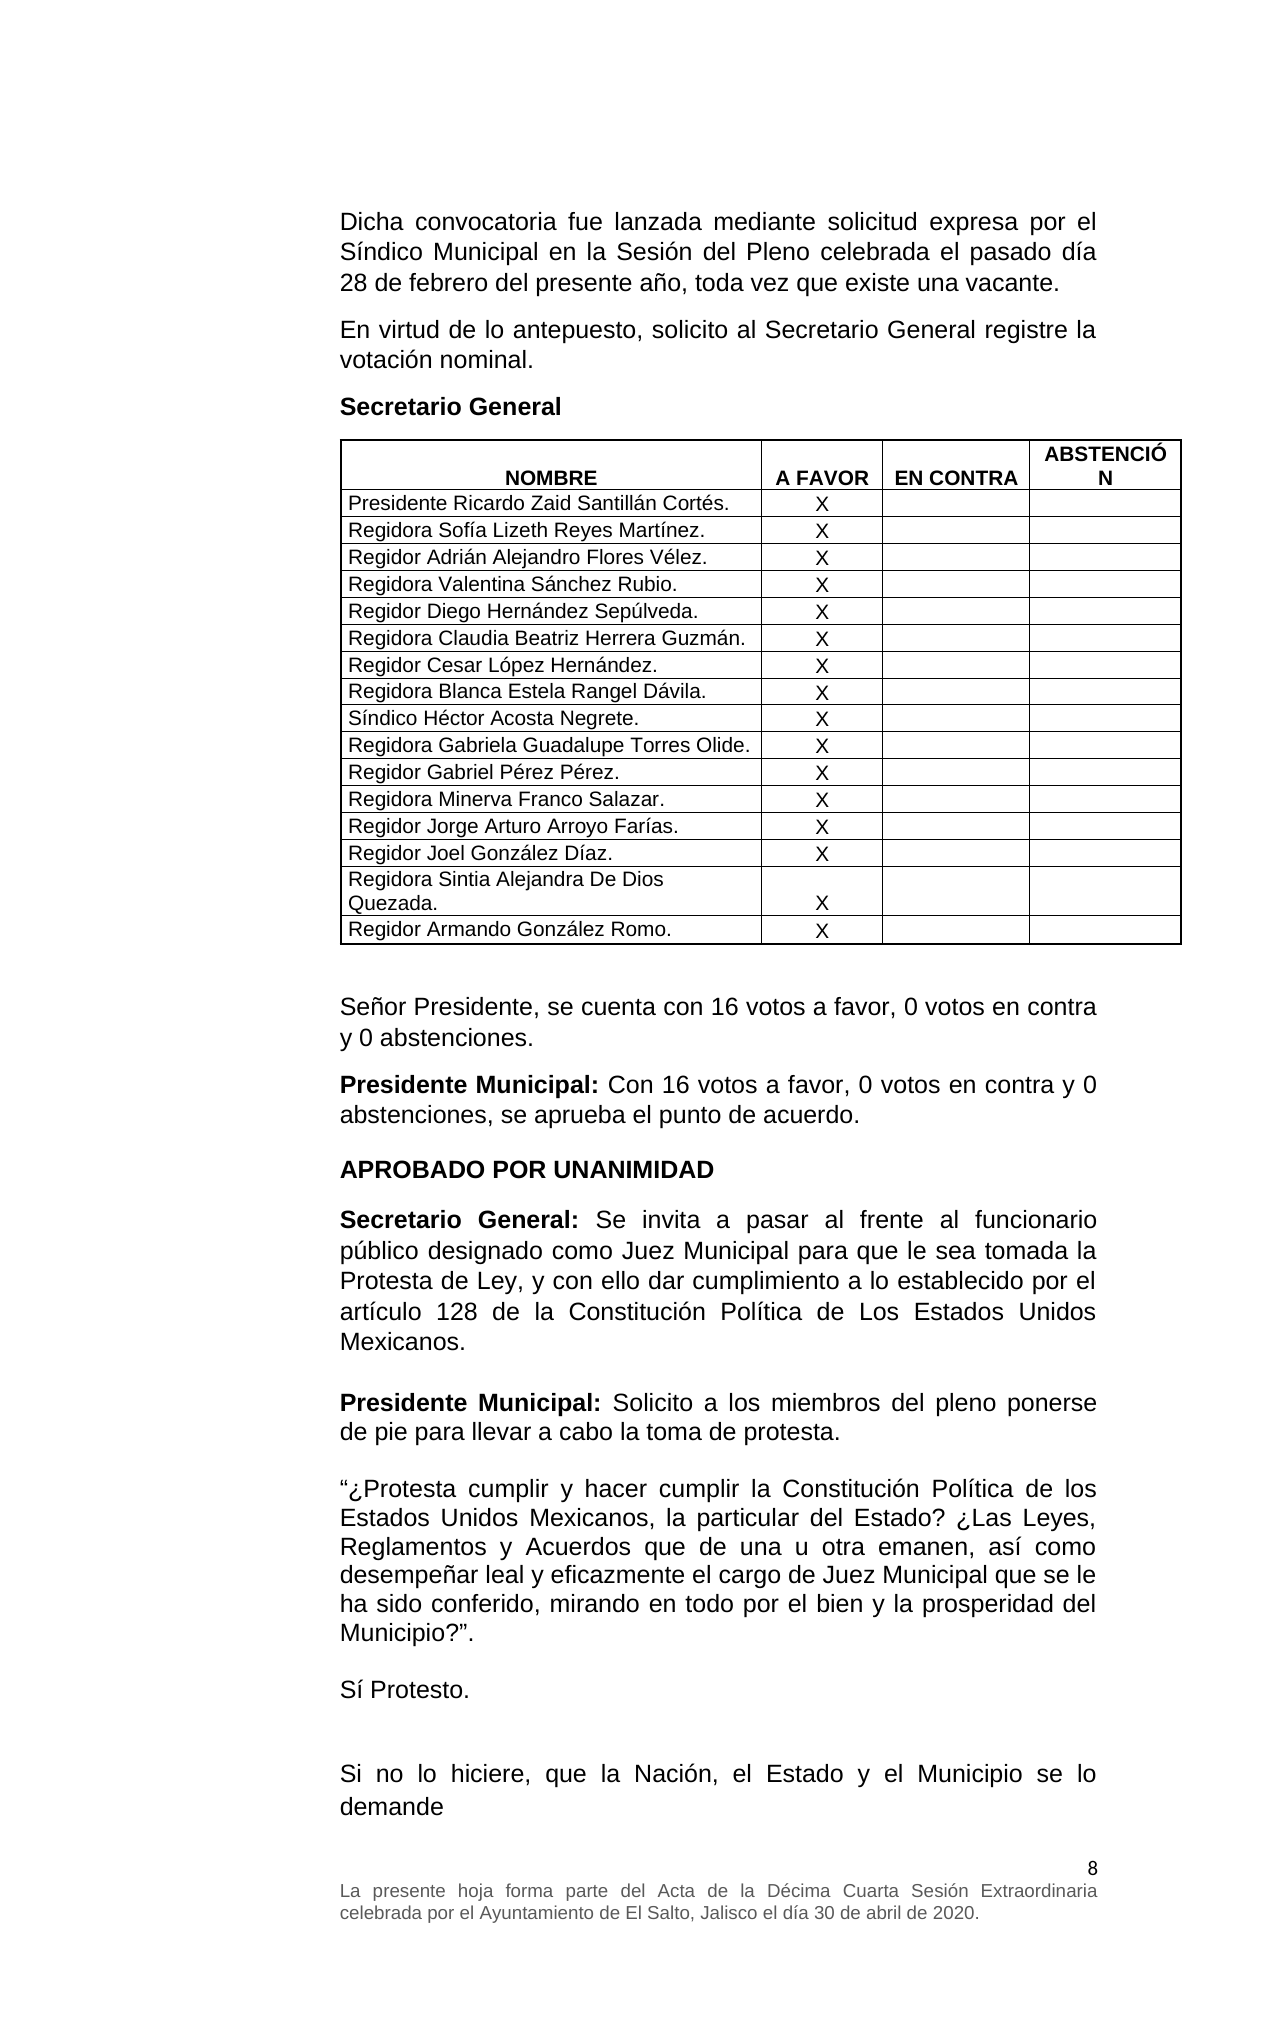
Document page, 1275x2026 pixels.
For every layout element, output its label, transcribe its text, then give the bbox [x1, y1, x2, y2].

table_cell [1030, 813, 1180, 839]
table_cell [883, 652, 1029, 677]
table_cell Presidente Ricardo Zaid Santillán Cortés. [342, 490, 761, 516]
table_cell [1030, 867, 1180, 914]
text Secretario General: Se invita a pasar al frente al funcionario público designado como Juez Municipal para que le sea tomada la Protesta de Ley, y con ello dar cumplimiento a lo establecido por el artículo 128 de la Constitución Política de Los Estados Unidos Mexicanos. [339, 1205, 1098, 1356]
table_cell [1030, 705, 1180, 731]
table_cell [883, 786, 1029, 812]
table_cell X [762, 916, 882, 943]
text Señor Presidente, se cuenta con 16 votos a favor, 0 votos en contra y 0 abstenciones. [339, 992, 1098, 1051]
table_cell [883, 571, 1029, 597]
table_cell [1030, 544, 1180, 570]
text En virtud de lo antepuesto, solicito al Secretario General registre la votación nominal. [339, 315, 1098, 374]
table_cell X [762, 679, 882, 704]
table_cell [883, 490, 1029, 516]
table_cell [1030, 598, 1180, 624]
table_cell Regidor Armando González Romo. [342, 916, 761, 943]
table_cell [1030, 490, 1180, 516]
text Dicha convocatoria fue lanzada mediante solicitud expresa por el Síndico Municipal en la Sesión del Pleno celebrada el pasado día 28 de febrero del presente año, toda vez que existe una vacante. [339, 207, 1098, 296]
table_cell [1030, 652, 1180, 677]
table_header ABSTENCIÓN [1030, 441, 1180, 489]
table_cell [883, 679, 1029, 704]
table_cell X [762, 840, 882, 866]
table_header A FAVOR [762, 441, 882, 489]
table_cell Síndico Héctor Acosta Negrete. [342, 705, 761, 731]
table_cell X [762, 544, 882, 570]
table_cell X [762, 786, 882, 812]
table_cell Regidor Adrián Alejandro Flores Vélez. [342, 544, 761, 570]
text Presidente Municipal: Con 16 votos a favor, 0 votos en contra y 0 abstenciones, se aprueba el punto de acuerdo. [339, 1070, 1098, 1129]
table_cell [883, 916, 1029, 943]
table_cell X [762, 625, 882, 651]
text Sí Protesto. [339, 1675, 1098, 1704]
table_cell Regidor Jorge Arturo Arroyo Farías. [342, 813, 761, 839]
table_cell X [762, 652, 882, 677]
table_cell [1030, 916, 1180, 943]
table_cell Regidor Cesar López Hernández. [342, 652, 761, 677]
table_cell [883, 732, 1029, 758]
text Presidente Municipal: Solicito a los miembros del pleno ponerse de pie para llevar a cabo la toma de protesta. [339, 1388, 1098, 1445]
table_cell Regidor Joel González Díaz. [342, 840, 761, 866]
table_cell X [762, 813, 882, 839]
table_cell [883, 598, 1029, 624]
table_cell Regidora Sofía Lizeth Reyes Martínez. [342, 517, 761, 543]
table_cell [1030, 571, 1180, 597]
text Si no lo hiciere, que la Nación, el Estado y el Municipio se lo demande [339, 1759, 1098, 1821]
table_cell Regidora Blanca Estela Rangel Dávila. [342, 679, 761, 704]
table_cell X [762, 571, 882, 597]
table_cell Regidora Claudia Beatriz Herrera Guzmán. [342, 625, 761, 651]
table_cell [1030, 732, 1180, 758]
table_cell [883, 813, 1029, 839]
table_cell Regidora Sintia Alejandra De Dios Quezada. [342, 867, 761, 914]
table_header EN CONTRA [883, 441, 1029, 489]
table_cell X [762, 759, 882, 785]
table_cell Regidora Minerva Franco Salazar. [342, 786, 761, 812]
text Secretario General [339, 392, 1098, 421]
table_cell Regidora Gabriela Guadalupe Torres Olide. [342, 732, 761, 758]
table_cell Regidor Diego Hernández Sepúlveda. [342, 598, 761, 624]
table_cell [883, 544, 1029, 570]
table_cell X [762, 732, 882, 758]
table_cell [1030, 517, 1180, 543]
table_cell [883, 705, 1029, 731]
table_cell [1030, 786, 1180, 812]
table_cell [1030, 840, 1180, 866]
table_cell X [762, 517, 882, 543]
table_cell [1030, 625, 1180, 651]
table_cell X [762, 598, 882, 624]
table_cell Regidor Gabriel Pérez Pérez. [342, 759, 761, 785]
table_cell [883, 517, 1029, 543]
table_cell Regidora Valentina Sánchez Rubio. [342, 571, 761, 597]
table_cell [883, 867, 1029, 914]
text APROBADO POR UNANIMIDAD [339, 1156, 1098, 1184]
table_cell X [762, 705, 882, 731]
table_cell X [762, 867, 882, 914]
table_cell [883, 625, 1029, 651]
table_cell [1030, 679, 1180, 704]
text “¿Protesta cumplir y hacer cumplir la Constitución Política de los Estados Unidos Mexicanos, la particular del Estado? ¿Las Leyes, Reglamentos y Acuerdos que de una u otra emanen, así como desempeñar leal y eficazmente el cargo de Juez Municipal que se le ha sido conferido, mirando en todo por el bien y la prosperidad del Municipio?”. [339, 1474, 1098, 1646]
table_header NOMBRE [342, 441, 761, 489]
table_cell [883, 759, 1029, 785]
table_cell [883, 840, 1029, 866]
table_cell [1030, 759, 1180, 785]
table_cell X [762, 490, 882, 516]
